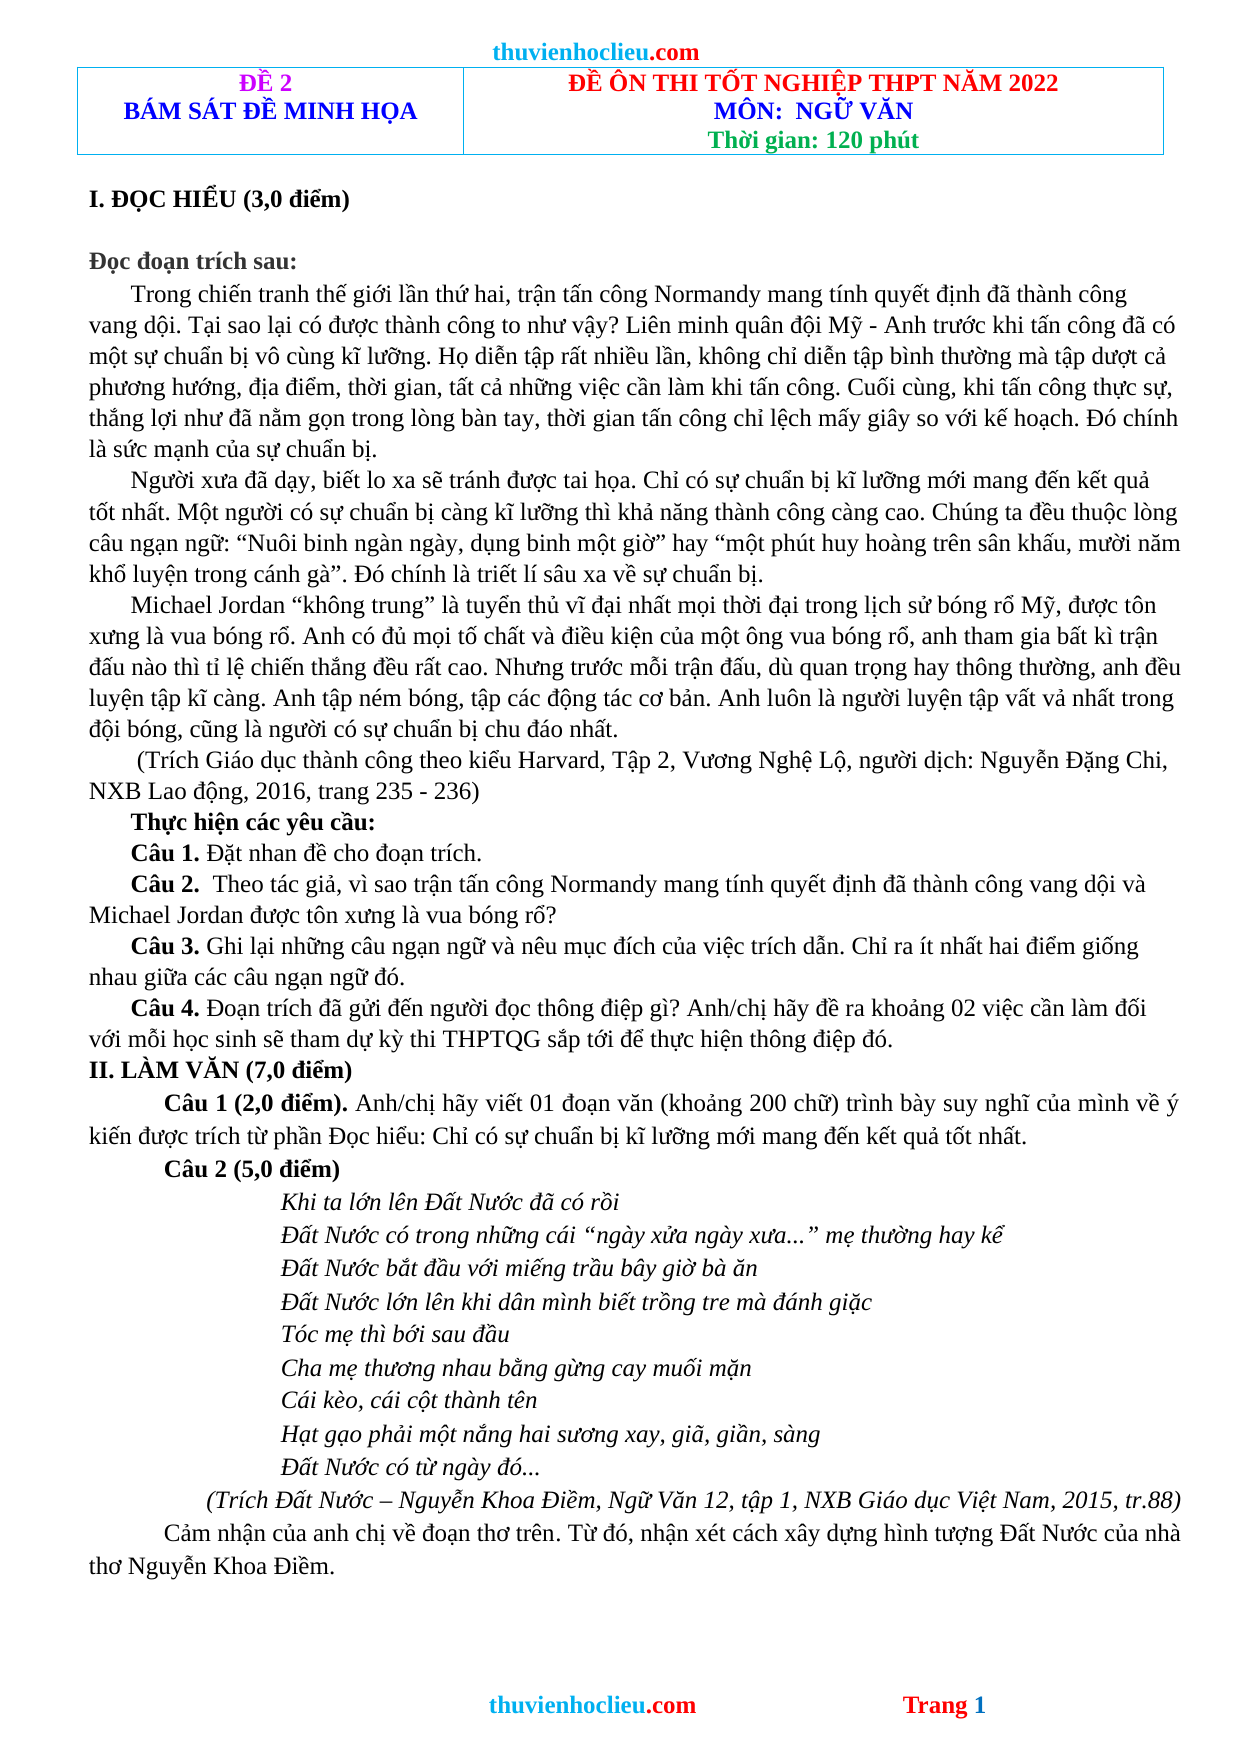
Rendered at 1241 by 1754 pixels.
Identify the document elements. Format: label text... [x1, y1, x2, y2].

text (Trích Đất Nước – Nguyễn Khoa Điềm, Ngữ Văn 12, tập 1, NXB Giáo dục Việt Nam, 2015, tr.88) [89, 1485, 1181, 1513]
table_header ĐỀ ÔN THI TỐT NGHIỆP THPT NĂM 2022 MÔN: NGỮ VĂN Thời gian: 120 phút [464, 68, 1163, 154]
text I. ĐỌC HIỂU (3,0 điểm) [89, 184, 1181, 213]
text II. LÀM VĂN (7,0 điểm) [89, 1055, 1181, 1084]
text Đọc đoạn trích sau: [89, 246, 1181, 275]
text Câu 1 (2,0 điểm). Anh/chị hãy viết 01 đoạn văn (khoảng 200 chữ) trình bày suy nghĩ của mình về ý kiến được trích từ phần Đọc hiểu: Chỉ có sự chuẩn bị kĩ lưỡng mới mang đến kết quả tốt nhất. [89, 1088, 1181, 1150]
text Câu 4. Đoạn trích đã gửi đến người đọc thông điệp gì? Anh/chị hãy đề ra khoảng 02 việc cần làm đối với mỗi học sinh sẽ tham dự kỳ thi THPTQG sắp tới để thực hiện thông điệp đó. [89, 993, 1181, 1053]
text (Trích Giáo dục thành công theo kiểu Harvard, Tập 2, Vương Nghệ Lộ, người dịch: Nguyễn Đặng Chi, NXB Lao động, 2016, trang 235 - 236) [89, 745, 1181, 805]
text Thực hiện các yêu cầu: [89, 807, 1181, 836]
text Câu 2 (5,0 điểm) [89, 1154, 1181, 1183]
table_header ĐỀ 2 BÁM SÁT ĐỀ MINH HỌA [78, 68, 463, 154]
text Cảm nhận của anh chị về đoạn thơ trên. Từ đó, nhận xét cách xây dựng hình tượng Đất Nước của nhà thơ Nguyễn Khoa Điềm. [89, 1518, 1181, 1579]
text Câu 2. Theo tác giả, vì sao trận tấn công Normandy mang tính quyết định đã thành công vang dội và Michael Jordan được tôn xưng là vua bóng rổ? [89, 869, 1181, 929]
text Người xưa đã dạy, biết lo xa sẽ tránh được tai họa. Chỉ có sự chuẩn bị kĩ lưỡng mới mang đến kết quả tốt nhất. Một người có sự chuẩn bị càng kĩ lưỡng thì khả năng thành công càng cao. Chúng ta đều thuộc lòng câu ngạn ngữ: “Nuôi binh ngàn ngày, dụng binh một giờ” hay “một phút huy hoàng trên sân khấu, mười năm khổ luyện trong cánh gà”. Đó chính là triết lí sâu xa về sự chuẩn bị. [89, 466, 1181, 587]
text Khi ta lớn lên Đất Nước đã có rồi Đất Nước có trong những cái “ngày xửa ngày xưa...” mẹ thường hay kể Đất Nước bắt đầu với miếng trầu bây giờ bà ăn Đất Nước lớn lên khi dân mình biết trồng tre mà đánh giặc Tóc mẹ thì bới sau đầu Cha mẹ thương nhau bằng gừng cay muối mặn Cái kèo, cái cột thành tên Hạt gạo phải một nắng hai sương xay, giã, giần, sàng Đất Nước có từ ngày đó... [281, 1187, 1181, 1480]
text Trong chiến tranh thế giới lần thứ hai, trận tấn công Normandy mang tính quyết định đã thành công vang dội. Tại sao lại có được thành công to như vậy? Liên minh quân đội Mỹ - Anh trước khi tấn công đã có một sự chuẩn bị vô cùng kĩ lưỡng. Họ diễn tập rất nhiều lần, không chỉ diễn tập bình thường mà tập dượt cả phương hướng, địa điểm, thời gian, tất cả những việc cần làm khi tấn công. Cuối cùng, khi tấn công thực sự, thắng lợi như đã nằm gọn trong lòng bàn tay, thời gian tấn công chỉ lệch mấy giây so với kế hoạch. Đó chính là sức mạnh của sự chuẩn bị. [89, 279, 1181, 463]
text Câu 3. Ghi lại những câu ngạn ngữ và nêu mục đích của việc trích dẫn. Chỉ ra ít nhất hai điểm giống nhau giữa các câu ngạn ngữ đó. [89, 931, 1181, 991]
text Câu 1. Đặt nhan đề cho đoạn trích. [89, 838, 1181, 867]
text Michael Jordan “không trung” là tuyển thủ vĩ đại nhất mọi thời đại trong lịch sử bóng rổ Mỹ, được tôn xưng là vua bóng rổ. Anh có đủ mọi tố chất và điều kiện của một ông vua bóng rổ, anh tham gia bất kì trận đấu nào thì tỉ lệ chiến thắng đều rất cao. Nhưng trước mỗi trận đấu, dù quan trọng hay thông thường, anh đều luyện tập kĩ càng. Anh tập ném bóng, tập các động tác cơ bản. Anh luôn là người luyện tập vất vả nhất trong đội bóng, cũng là người có sự chuẩn bị chu đáo nhất. [89, 590, 1181, 743]
